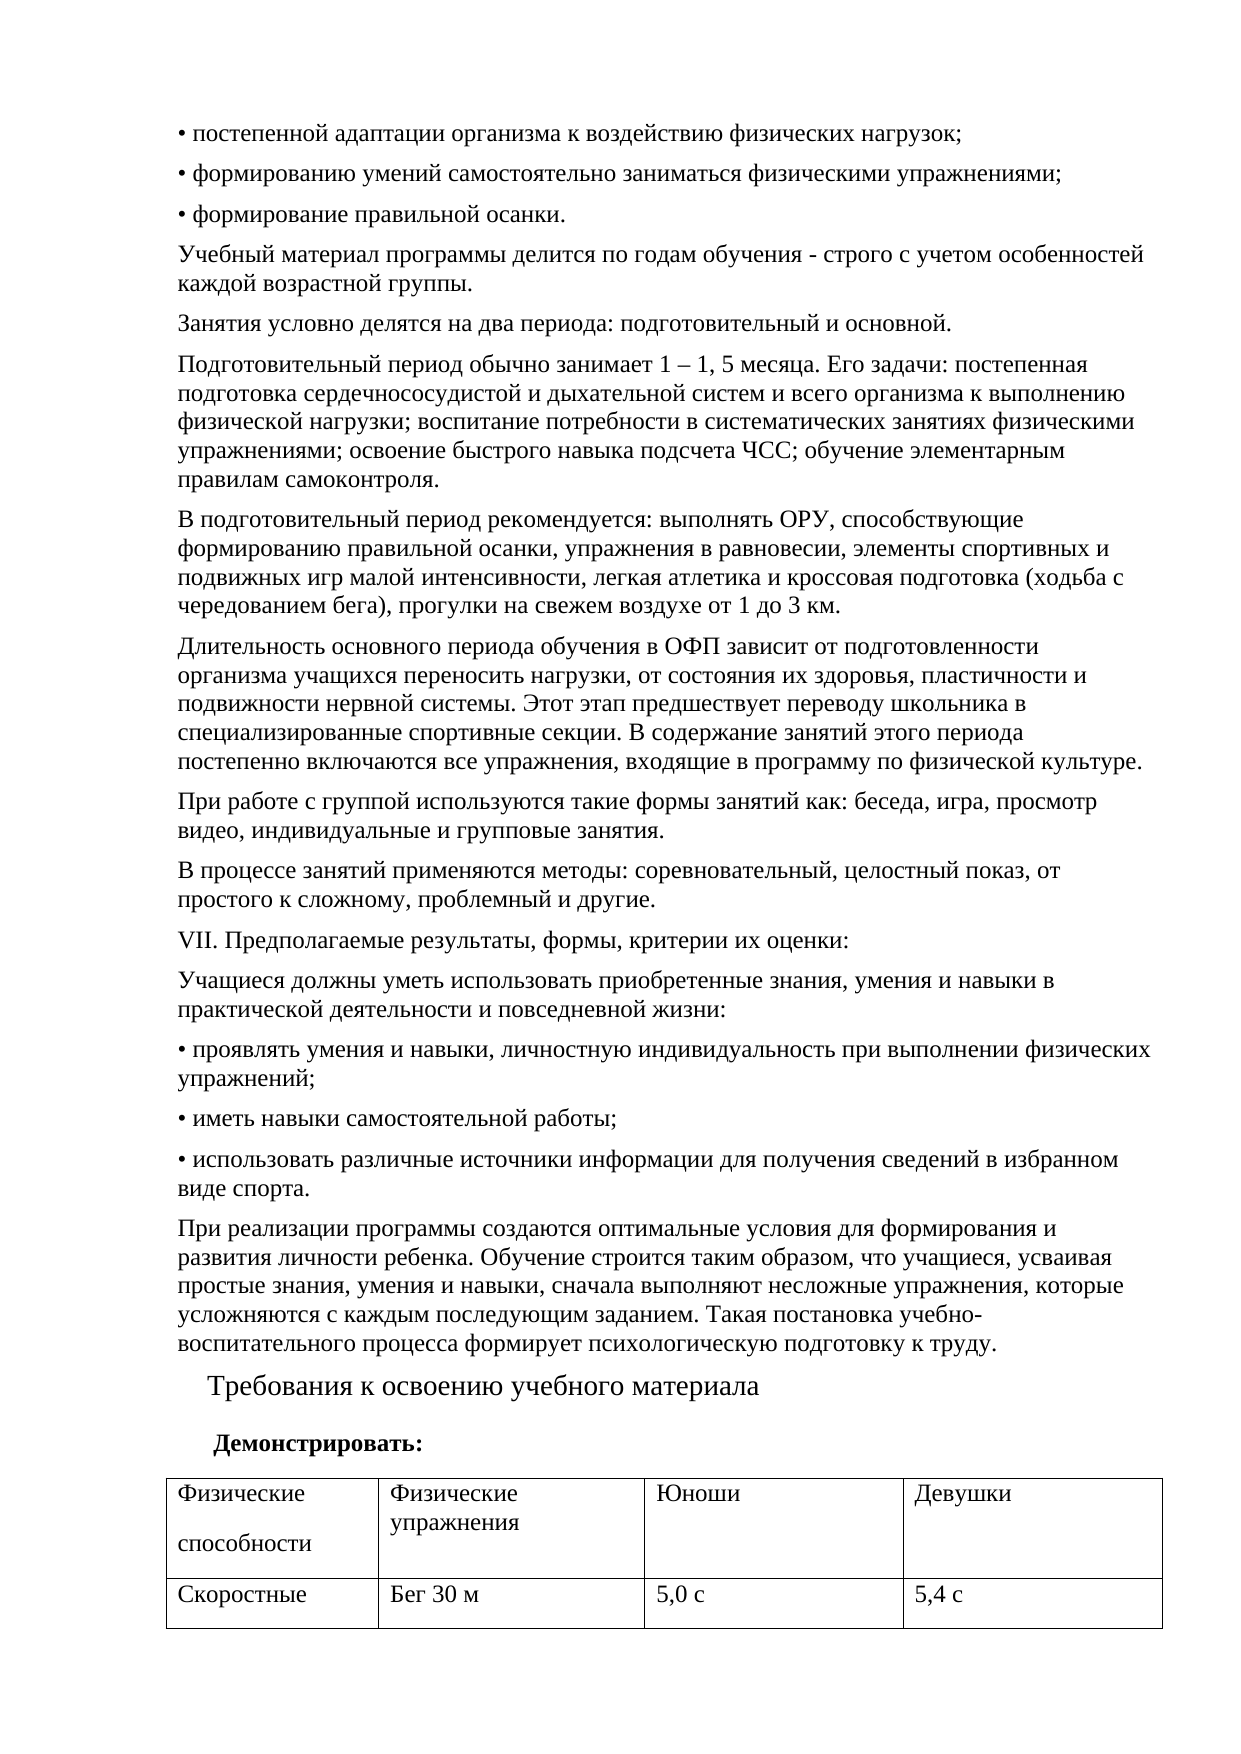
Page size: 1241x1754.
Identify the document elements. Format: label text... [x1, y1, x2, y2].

text При работе с группой используются такие формы занятий как: беседа, игра, просмотр видео, индивидуальные и групповые занятия. [177, 786, 1152, 844]
text Требования к освоению учебного материала [177, 1368, 1152, 1402]
table_cell 5,4 с [904, 1579, 1162, 1628]
table_header Физические упражнения [379, 1479, 644, 1578]
text В подготовительный период рекомендуется: выполнять ОРУ, способствующие формированию правильной осанки, упражнения в равновесии, элементы спортивных и подвижных игр малой интенсивности, легкая атлетика и кроссовая подготовка (ходьба с чередованием бега), прогулки на свежем воздухе от 1 до 3 км. [177, 504, 1152, 619]
text Демонстрировать: [177, 1428, 1152, 1457]
text Учебный материал программы делится по годам обучения - строго с учетом особенностей каждой возрастной группы. [177, 239, 1152, 297]
text • иметь навыки самостоятельной работы; [177, 1103, 1152, 1132]
text • формирование правильной осанки. [177, 199, 1152, 228]
table_cell Бег [379, 1579, 644, 1628]
text Занятия условно делятся на два периода: подготовительный и основной. [177, 308, 1152, 337]
table_header Юноши [645, 1479, 903, 1578]
text При реализации программы создаются оптимальные условия для формирования и развития личности ребенка. Обучение строится таким образом, что учащиеся, усваивая простые знания, умения и навыки, сначала выполняют несложные упражнения, которые усложняются с каждым последующим заданием. Такая постановка учебно-воспитательного процесса формирует психологическую подготовку к труду. [177, 1213, 1152, 1357]
text • использовать различные источники информации для получения сведений в избранном виде спорта. [177, 1144, 1152, 1201]
text В процессе занятий применяются методы: соревновательный, целостный показ, от простого к сложному, проблемный и другие. [177, 856, 1152, 913]
table_cell 5,0 с [645, 1579, 903, 1628]
table_header Девушки [904, 1479, 1162, 1578]
text VII. Предполагаемые результаты, формы, критерии их оценки: [177, 925, 1152, 953]
text Длительность основного периода обучения в ОФП зависит от подготовленности организма учащихся переносить нагрузки, от состояния их здоровья, пластичности и подвижности нервной системы. Этот этап предшествует переводу школьника в специализированные спортивные секции. В содержание занятий этого периода постепенно включаются все упражнения, входящие в программу по физической культуре. [177, 631, 1152, 775]
table_cell Скоростные [167, 1579, 378, 1628]
text • формированию умений самостоятельно заниматься физическими упражнениями; [177, 158, 1152, 187]
text Учащиеся должны уметь использовать приобретенные знания, умения и навыки в практической деятельности и повседневной жизни: [177, 965, 1152, 1023]
text Подготовительный период обычно занимает 1 – 1, 5 месяца. Его задачи: постепенная подготовка сердечнососудистой и дыхательной систем и всего организма к выполнению физической нагрузки; воспитание потребности в систематических занятиях физическими упражнениями; освоение быстрого навыка подсчета ЧСС; обучение элементарным правилам самоконтроля. [177, 349, 1152, 493]
text • проявлять умения и навыки, личностную индивидуальность при выполнении физических упражнений; [177, 1034, 1152, 1092]
text • постепенной адаптации организма к воздействию физических нагрузок; [177, 118, 1152, 147]
table_header Физические способности [167, 1479, 378, 1578]
